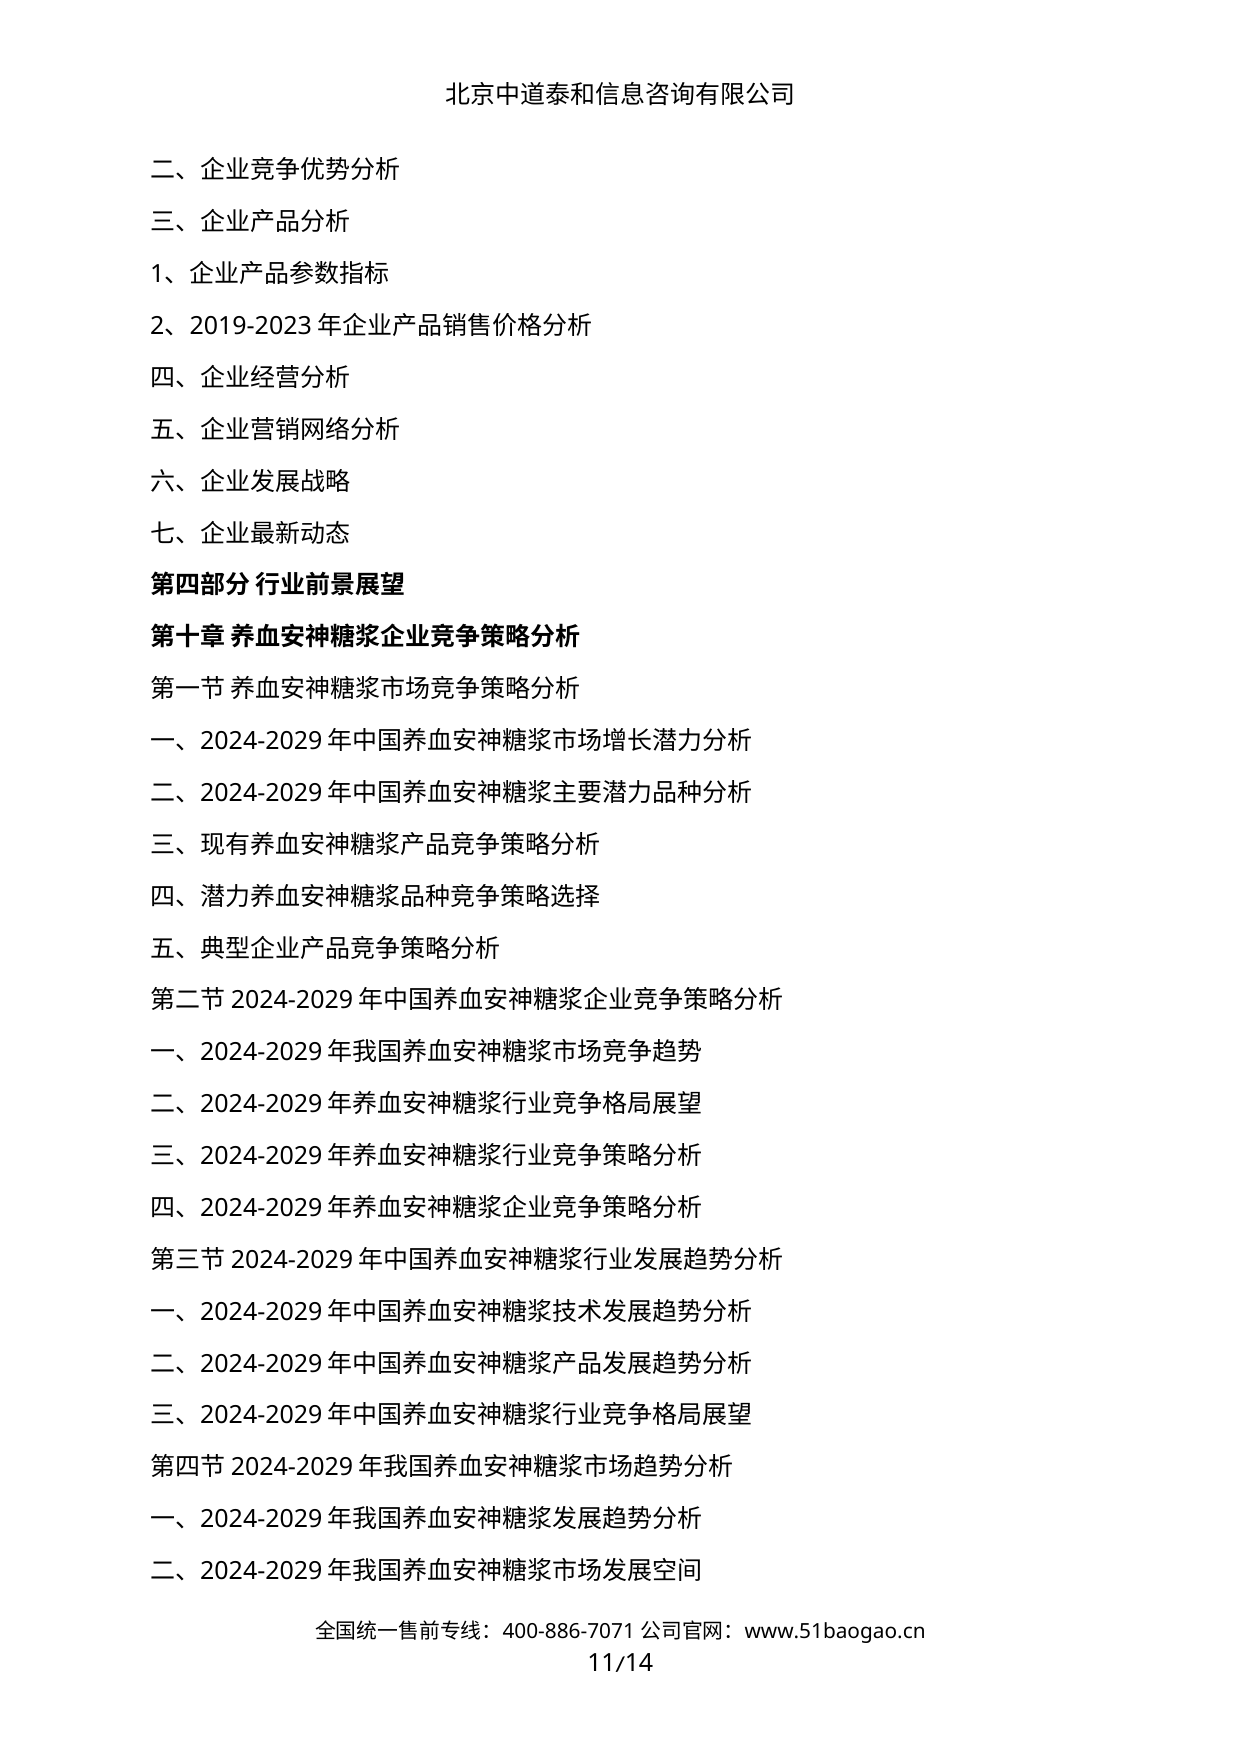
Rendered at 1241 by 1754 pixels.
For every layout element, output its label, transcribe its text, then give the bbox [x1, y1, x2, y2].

text 二、2024-2029年我国养血安神糖浆市场发展空间 [150, 1551, 1090, 1587]
text 一、2024-2029年我国养血安神糖浆市场竞争趋势 [150, 1032, 1090, 1068]
text 三、2024-2029年养血安神糖浆行业竞争策略分析 [150, 1136, 1090, 1172]
text 第一节 养血安神糖浆市场竞争策略分析 [150, 669, 1090, 705]
text 二、2024-2029年中国养血安神糖浆主要潜力品种分析 [150, 772, 1090, 809]
text 第四部分 行业前景展望 [150, 565, 1090, 601]
text 六、企业发展战略 [150, 461, 1090, 497]
text 第四节 2024-2029年我国养血安神糖浆市场趋势分析 [150, 1447, 1090, 1483]
text 四、企业经营分析 [150, 357, 1090, 394]
text 七、企业最新动态 [150, 513, 1090, 549]
text 五、典型企业产品竞争策略分析 [150, 928, 1090, 964]
text 二、2024-2029年中国养血安神糖浆产品发展趋势分析 [150, 1343, 1090, 1379]
text 第十章 养血安神糖浆企业竞争策略分析 [150, 617, 1090, 653]
text 五、企业营销网络分析 [150, 409, 1090, 446]
text 2、2019-2023年企业产品销售价格分析 [150, 306, 1090, 342]
text 一、2024-2029年中国养血安神糖浆技术发展趋势分析 [150, 1291, 1090, 1327]
text 1、企业产品参数指标 [150, 254, 1090, 290]
text 三、企业产品分析 [150, 202, 1090, 238]
text 一、2024-2029年中国养血安神糖浆市场增长潜力分析 [150, 721, 1090, 757]
text 一、2024-2029年我国养血安神糖浆发展趋势分析 [150, 1499, 1090, 1535]
text 二、2024-2029年养血安神糖浆行业竞争格局展望 [150, 1084, 1090, 1120]
text 第二节 2024-2029年中国养血安神糖浆企业竞争策略分析 [150, 980, 1090, 1016]
text 三、2024-2029年中国养血安神糖浆行业竞争格局展望 [150, 1395, 1090, 1431]
text 四、2024-2029年养血安神糖浆企业竞争策略分析 [150, 1187, 1090, 1224]
text 第三节 2024-2029年中国养血安神糖浆行业发展趋势分析 [150, 1239, 1090, 1276]
text 四、潜力养血安神糖浆品种竞争策略选择 [150, 876, 1090, 912]
text 二、企业竞争优势分析 [150, 150, 1090, 186]
text 三、现有养血安神糖浆产品竞争策略分析 [150, 824, 1090, 861]
